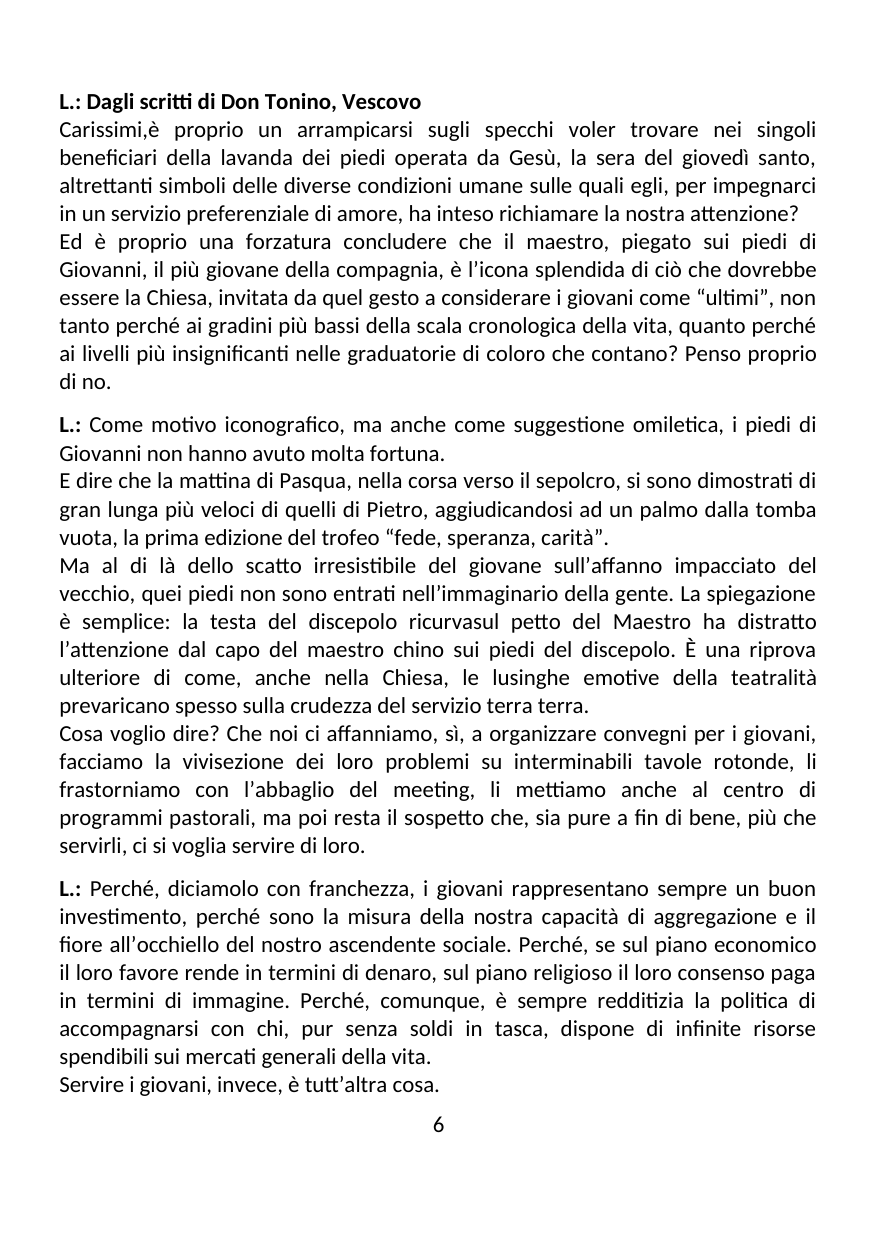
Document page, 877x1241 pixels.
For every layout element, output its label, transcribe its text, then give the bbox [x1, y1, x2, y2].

text Carissimi,è proprio un arrampicarsi sugli specchi voler trovare nei singoli beneficiari della lavanda dei piedi operata da Gesù, la sera del giovedì santo, altrettanti simboli delle diverse condizioni umane sulle quali egli, per impegnarci in un servizio preferenziale di amore, ha inteso richiamare la nostra attenzione? [59, 115, 818, 227]
text L.: Perché, diciamolo con franchezza, i giovani rappresentano sempre un buon investimento, perché sono la misura della nostra capacità di aggregazione e il fiore all’occhiello del nostro ascendente sociale. Perché, se sul piano economico il loro favore rende in termini di denaro, sul piano religioso il loro consenso paga in termini di immagine. Perché, comunque, è sempre redditizia la politica di accompagnarsi con chi, pur senza soldi in tasca, dispone di infinite risorse spendibili sui mercati generali della vita. [59, 874, 818, 1070]
text E dire che la mattina di Pasqua, nella corsa verso il sepolcro, si sono dimostrati di gran lunga più veloci di quelli di Pietro, aggiudicandosi ad un palmo dalla tomba vuota, la prima edizione del trofeo “fede, speranza, carità”. [59, 467, 818, 551]
text Ed è proprio una forzatura concludere che il maestro, piegato sui piedi di Giovanni, il più giovane della compagnia, è l’icona splendida di ciò che dovrebbe essere la Chiesa, invitata da quel gesto a considerare i giovani come “ultimi”, non tanto perché ai gradini più bassi della scala cronologica della vita, quanto perché ai livelli più insignificanti nelle graduatorie di coloro che contano? Penso proprio di no. [59, 227, 818, 395]
text L.: Dagli scritti di Don Tonino, Vescovo [59, 87, 818, 115]
text Ma al di là dello scatto irresistibile del giovane sull’affanno impacciato del vecchio, quei piedi non sono entrati nell’immaginario della gente. La spiegazione è semplice: la testa del discepolo ricurvasul petto del Maestro ha distratto l’attenzione dal capo del maestro chino sui piedi del discepolo. È una riprova ulteriore di come, anche nella Chiesa, le lusinghe emotive della teatralità prevaricano spesso sulla crudezza del servizio terra terra. [59, 551, 818, 719]
text Servire i giovani, invece, è tutt’altra cosa. [59, 1070, 818, 1098]
text Cosa voglio dire? Che noi ci affanniamo, sì, a organizzare convegni per i giovani, facciamo la vivisezione dei loro problemi su interminabili tavole rotonde, li frastorniamo con l’abbaglio del meeting, li mettiamo anche al centro di programmi pastorali, ma poi resta il sospetto che, sia pure a fin di bene, più che servirli, ci si voglia servire di loro. [59, 719, 818, 859]
text L.: Come motivo iconografico, ma anche come suggestione omiletica, i piedi di Giovanni non hanno avuto molta fortuna. [59, 411, 818, 467]
